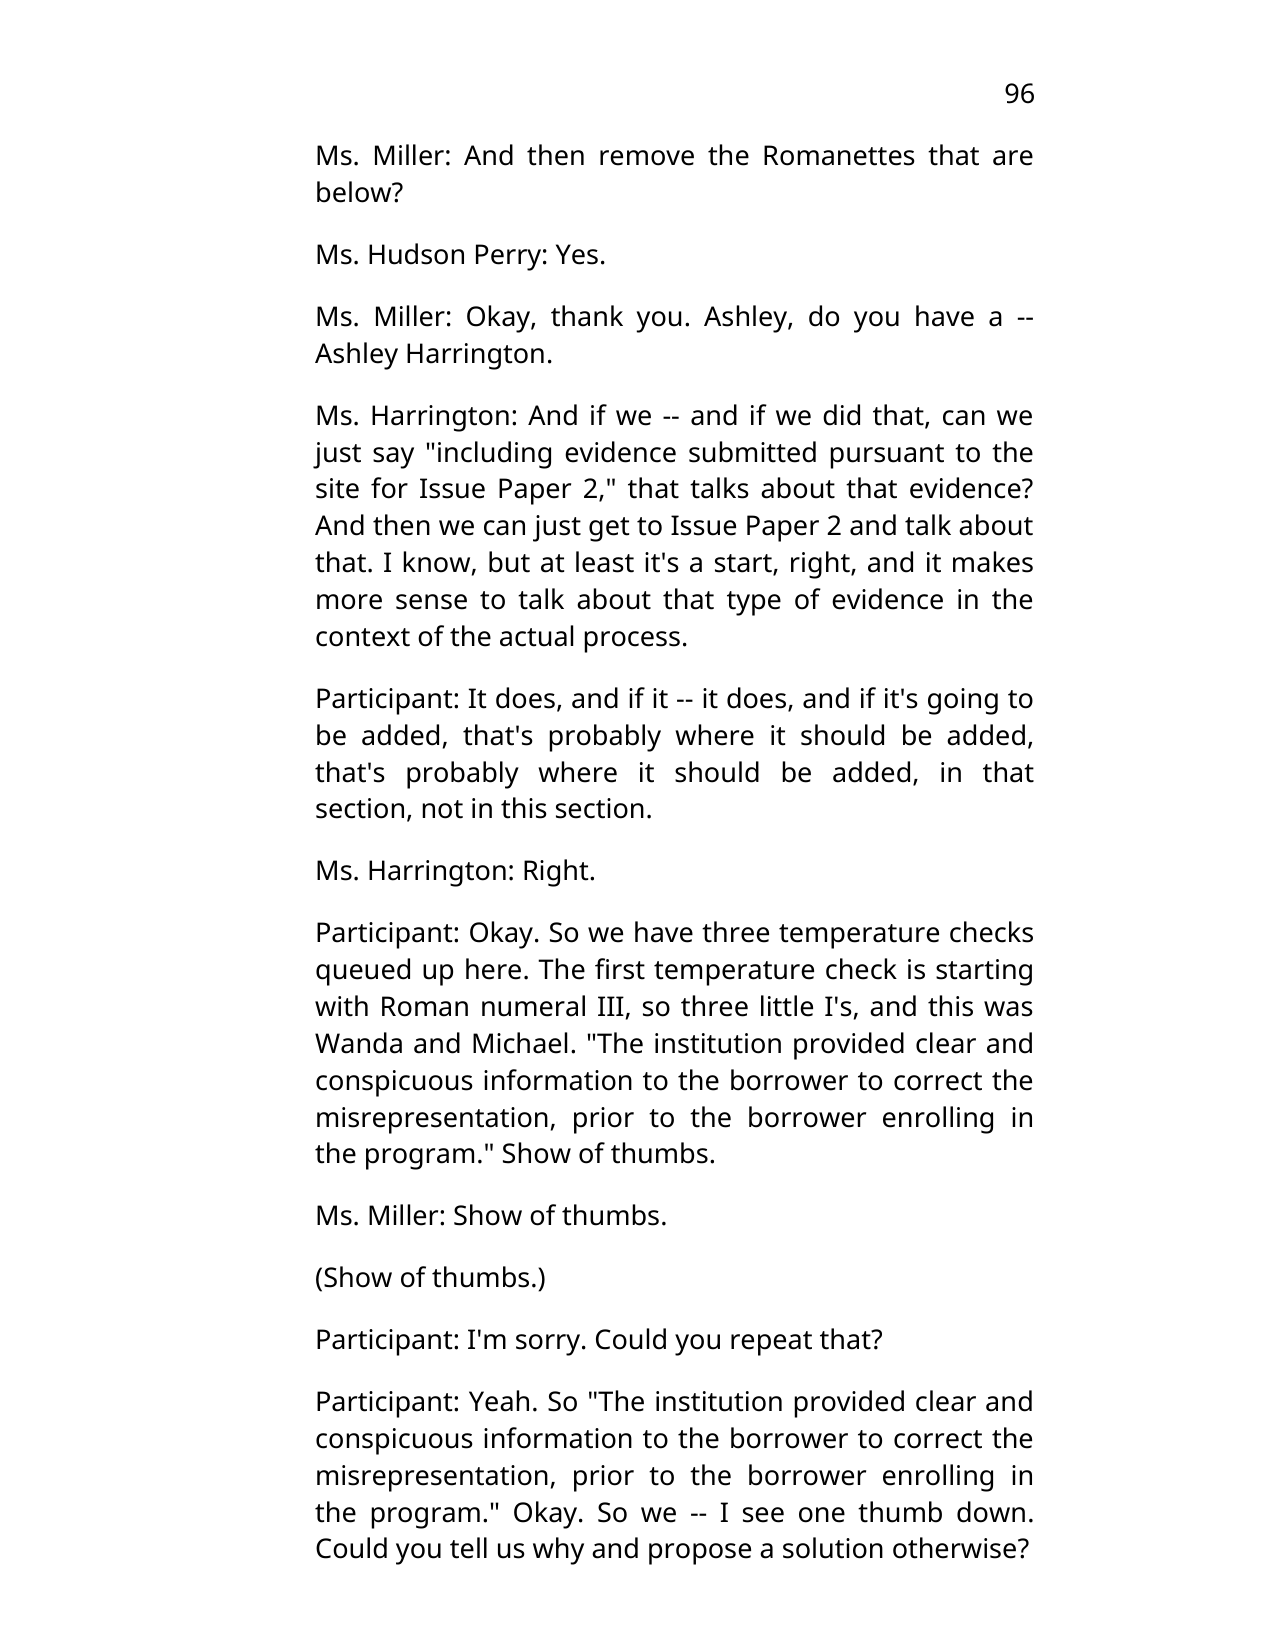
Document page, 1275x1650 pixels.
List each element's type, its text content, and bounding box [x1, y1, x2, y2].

text Participant: It does, and if it -- it does, and if it's going to be added, that's probably where it should be added, that's probably where it should be added, in that section, not in this section. [315, 679, 1035, 827]
text Ms. Miller: And then remove the Romanettes that are below? [315, 137, 1035, 211]
text Participant: I'm sorry. Could you repeat that? [315, 1321, 1035, 1357]
text Ms. Miller: Okay, thank you. Ashley, do you have a -- Ashley Harrington. [315, 297, 1035, 371]
text (Show of thumbs.) [315, 1259, 1035, 1296]
text Participant: Okay. So we have three temperature checks queued up here. The first temperature check is starting with Roman numeral III, so three little I's, and this was Wanda and Michael. "The institution provided clear and conspicuous information to the borrower to correct the misrepresentation, prior to the borrower enrolling in the program." Show of thumbs. [315, 914, 1035, 1172]
text Ms. Hudson Perry: Yes. [315, 236, 1035, 272]
text Ms. Harrington: And if we -- and if we did that, can we just say "including evidence submitted pursuant to the site for Issue Paper 2," that talks about that evidence? And then we can just get to Issue Paper 2 and talk about that. I know, but at least it's a start, right, and it makes more sense to talk about that type of evidence in the context of the actual process. [315, 396, 1035, 654]
text Ms. Harrington: Right. [315, 852, 1035, 889]
text Participant: Yeah. So "The institution provided clear and conspicuous information to the borrower to correct the misrepresentation, prior to the borrower enrolling in the program." Okay. So we -- I see one thumb down. Could you tell us why and propose a solution otherwise? [315, 1382, 1035, 1567]
text Ms. Miller: Show of thumbs. [315, 1197, 1035, 1234]
